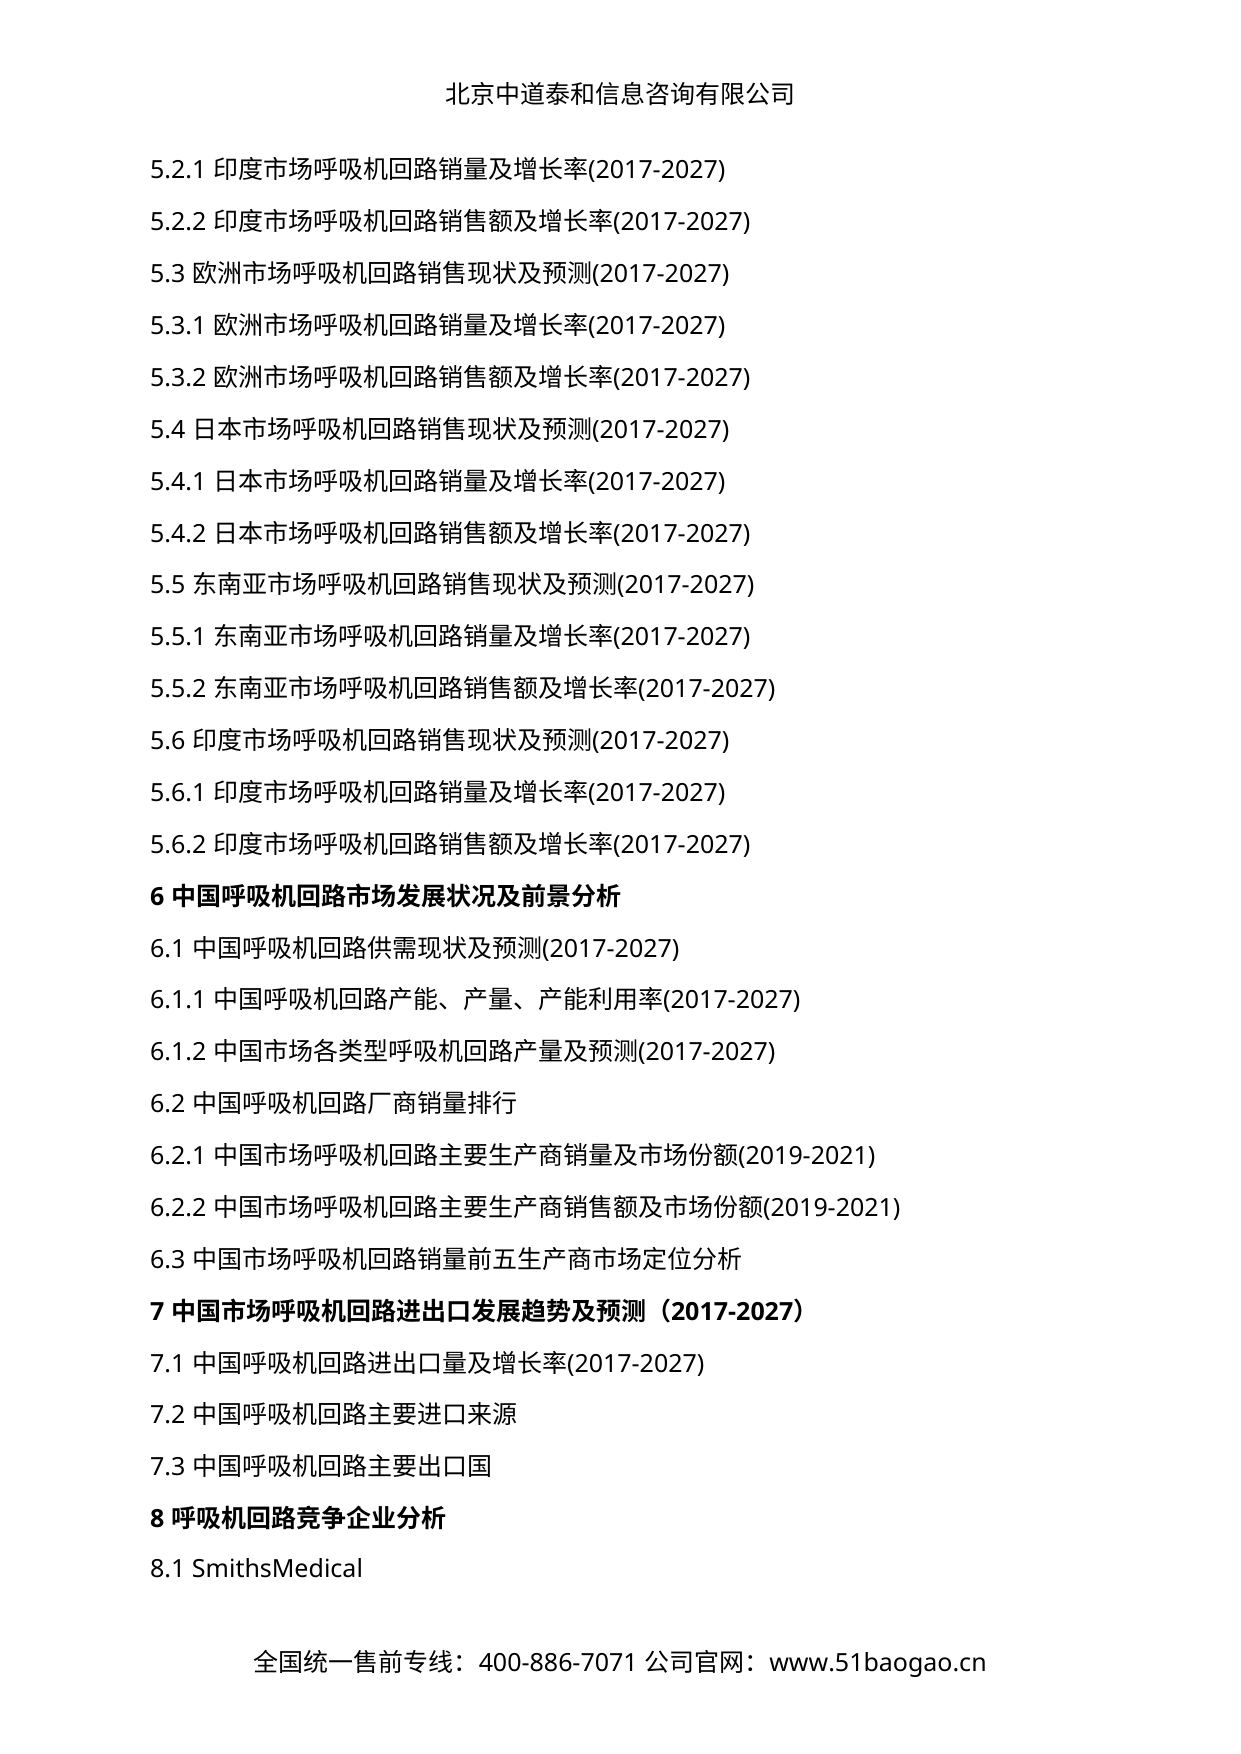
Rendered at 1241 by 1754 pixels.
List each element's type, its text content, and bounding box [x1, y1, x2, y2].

text 5.4 日本市场呼吸机回路销售现状及预测(2017-2027) [150, 409, 1090, 446]
text 6.1 中国呼吸机回路供需现状及预测(2017-2027) [150, 928, 1090, 964]
text 8 呼吸机回路竞争企业分析 [150, 1499, 1090, 1535]
text 8.1 SmithsMedical [150, 1551, 1090, 1585]
text 6.1.1 中国呼吸机回路产能、产量、产能利用率(2017-2027) [150, 980, 1090, 1016]
text 6.2.1 中国市场呼吸机回路主要生产商销量及市场份额(2019-2021) [150, 1136, 1090, 1172]
text 6.2.2 中国市场呼吸机回路主要生产商销售额及市场份额(2019-2021) [150, 1187, 1090, 1224]
text 5.5.2 东南亚市场呼吸机回路销售额及增长率(2017-2027) [150, 669, 1090, 705]
text 6.3 中国市场呼吸机回路销量前五生产商市场定位分析 [150, 1239, 1090, 1276]
text 6 中国呼吸机回路市场发展状况及前景分析 [150, 876, 1090, 912]
text 5.6.1 印度市场呼吸机回路销量及增长率(2017-2027) [150, 772, 1090, 809]
text 7.2 中国呼吸机回路主要进口来源 [150, 1395, 1090, 1431]
text 5.3.2 欧洲市场呼吸机回路销售额及增长率(2017-2027) [150, 357, 1090, 394]
text 5.5 东南亚市场呼吸机回路销售现状及预测(2017-2027) [150, 565, 1090, 601]
text 5.6 印度市场呼吸机回路销售现状及预测(2017-2027) [150, 721, 1090, 757]
text 7.1 中国呼吸机回路进出口量及增长率(2017-2027) [150, 1343, 1090, 1379]
text 5.2.1 印度市场呼吸机回路销量及增长率(2017-2027) [150, 150, 1090, 186]
text 7.3 中国呼吸机回路主要出口国 [150, 1447, 1090, 1483]
text 6.2 中国呼吸机回路厂商销量排行 [150, 1084, 1090, 1120]
text 6.1.2 中国市场各类型呼吸机回路产量及预测(2017-2027) [150, 1032, 1090, 1068]
text 5.5.1 东南亚市场呼吸机回路销量及增长率(2017-2027) [150, 617, 1090, 653]
text 7 中国市场呼吸机回路进出口发展趋势及预测（2017-2027） [150, 1291, 1090, 1327]
text 5.4.2 日本市场呼吸机回路销售额及增长率(2017-2027) [150, 513, 1090, 549]
text 5.4.1 日本市场呼吸机回路销量及增长率(2017-2027) [150, 461, 1090, 497]
text 5.2.2 印度市场呼吸机回路销售额及增长率(2017-2027) [150, 202, 1090, 238]
text 5.3 欧洲市场呼吸机回路销售现状及预测(2017-2027) [150, 254, 1090, 290]
text 5.6.2 印度市场呼吸机回路销售额及增长率(2017-2027) [150, 824, 1090, 861]
text 5.3.1 欧洲市场呼吸机回路销量及增长率(2017-2027) [150, 306, 1090, 342]
